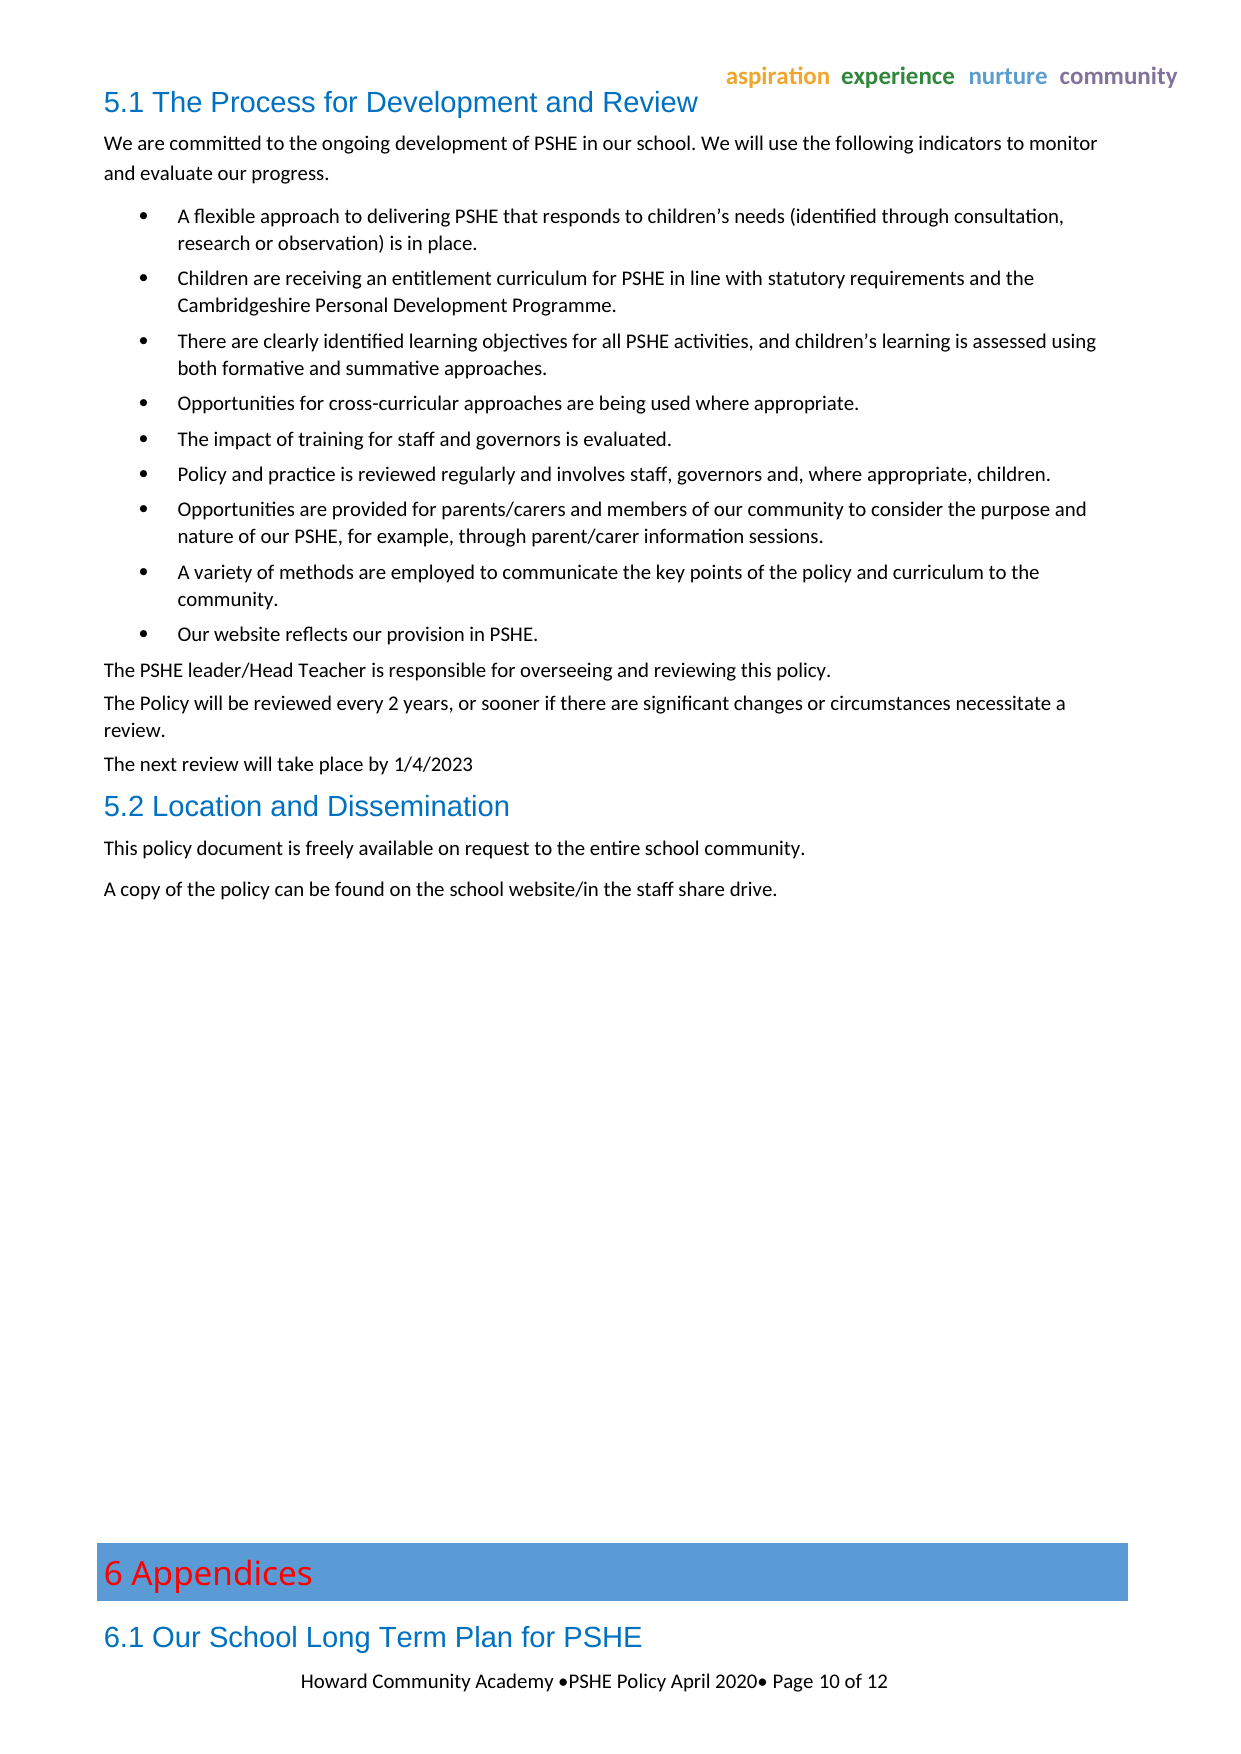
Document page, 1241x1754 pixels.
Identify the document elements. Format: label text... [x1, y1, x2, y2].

list Our website reflects our provision in PSHE. [140, 620, 1122, 647]
list Children are receiving an entitlement curriculum for PSHE in line with statutory requirements and the Cambridgeshire Personal Development Programme. [140, 264, 1122, 318]
text We are committed to the ongoing development of PSHE in our school. We will use the following indicators to monitor and evaluate our progress. [103, 131, 1122, 185]
text The PSHE leader/Head Teacher is responsible for overseeing and reviewing this policy. [103, 656, 1107, 683]
text 5.1 The Process for Development and Review [103, 84, 1122, 118]
text This policy document is freely available on request to the entire school community. [103, 835, 1122, 860]
text 5.2 Location and Dissemination [103, 789, 1122, 822]
text 6.1 Our School Long Term Plan for PSHE [103, 1621, 1122, 1654]
list Opportunities are provided for parents/carers and members of our community to consider the purpose and nature of our PSHE, for example, through parent/carer information sessions. [140, 495, 1122, 549]
list A flexible approach to delivering PSHE that responds to children’s needs (identified through consultation, research or observation) is in place. [140, 201, 1122, 256]
list Opportunities for cross-curricular approaches are being used where appropriate. [140, 389, 1122, 416]
list The impact of training for staff and governors is evaluated. [140, 424, 1122, 451]
text The Policy will be reviewed every 2 years, or sooner if there are significant changes or circumstances necessitate a review. [103, 689, 1107, 743]
list Policy and practice is reviewed regularly and involves staff, governors and, where appropriate, children. [140, 460, 1122, 487]
list A variety of methods are employed to communicate the key points of the policy and curriculum to the community. [140, 558, 1122, 612]
text The next review will take place by 1/4/2023 [103, 749, 1107, 776]
list There are clearly identified learning objectives for all PSHE activities, and children’s learning is assessed using both formative and summative approaches. [140, 326, 1122, 381]
text A copy of the policy can be found on the school website/in the staff share drive. [103, 877, 1122, 902]
subtitle 6 Appendices [104, 1550, 1122, 1595]
